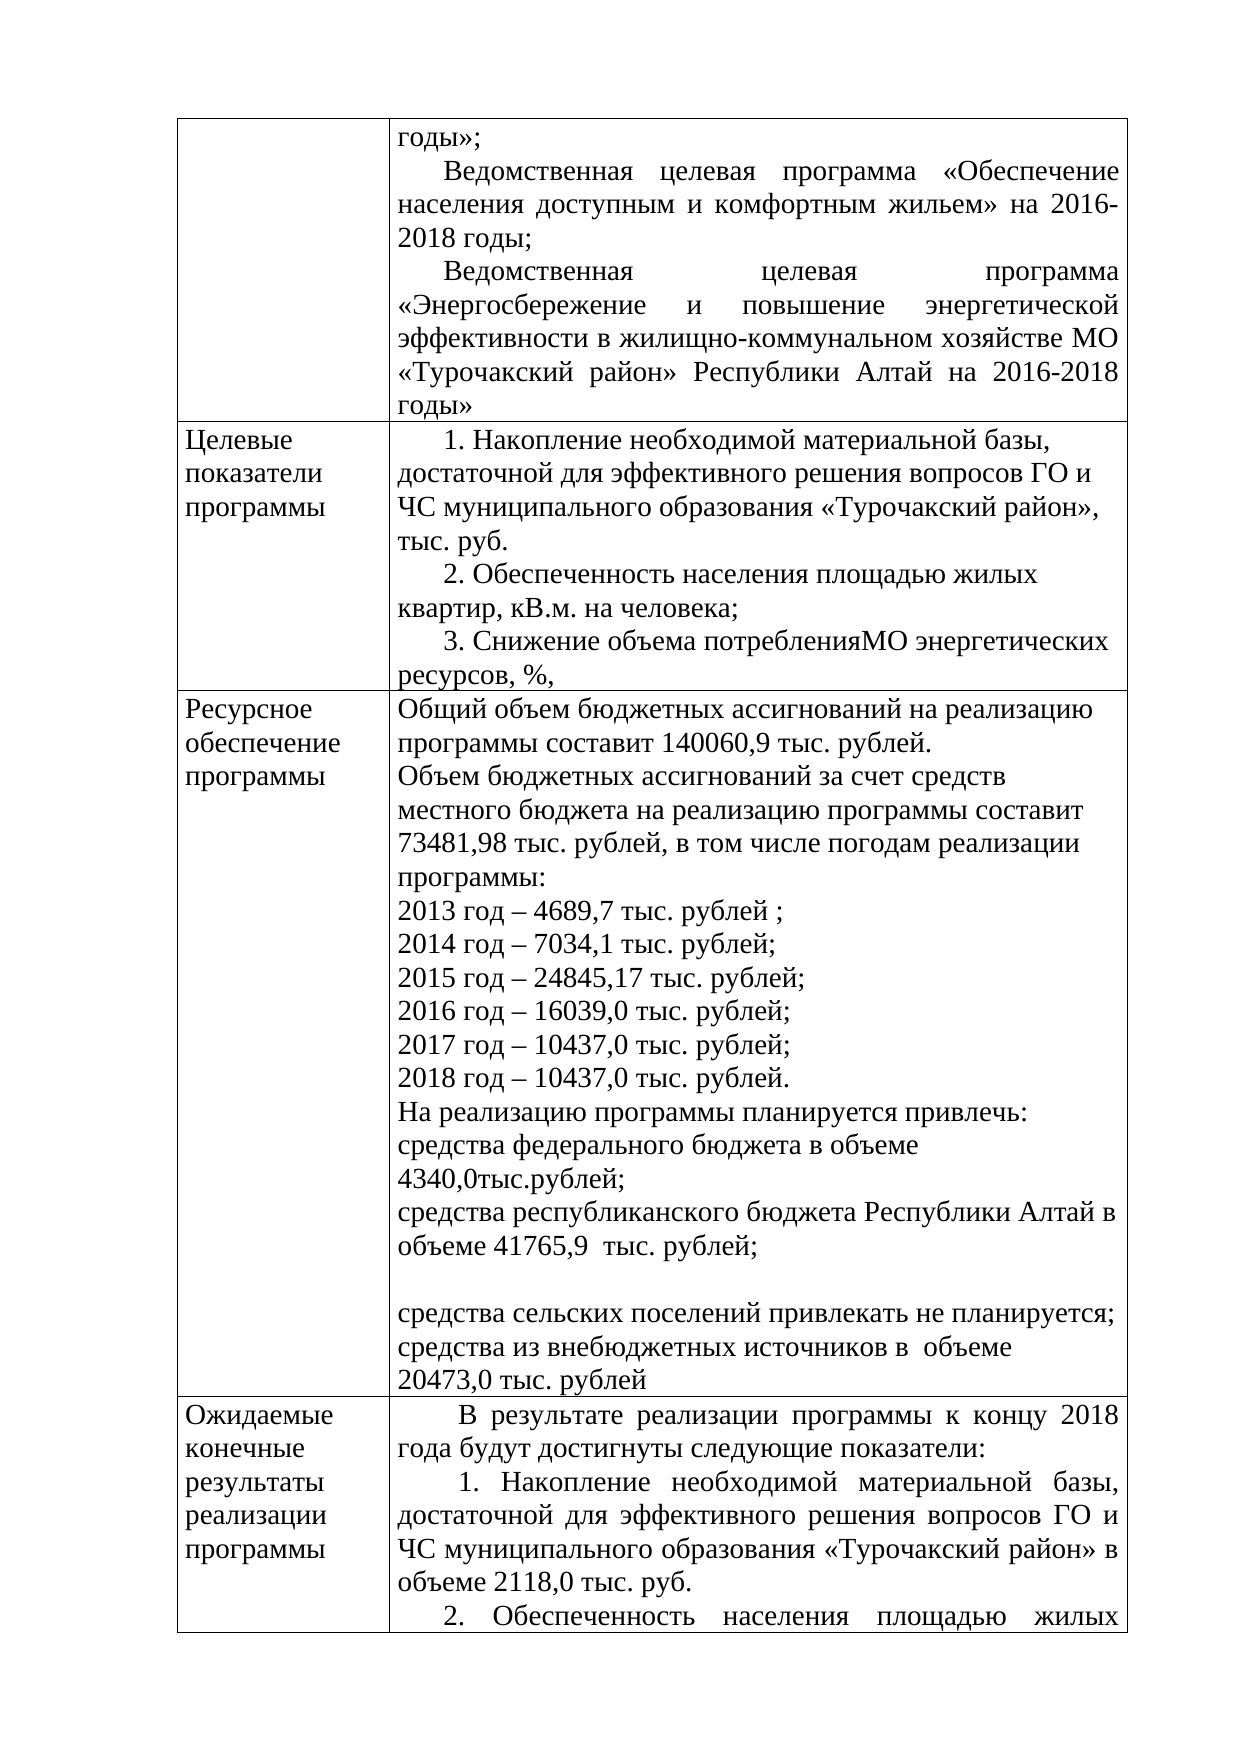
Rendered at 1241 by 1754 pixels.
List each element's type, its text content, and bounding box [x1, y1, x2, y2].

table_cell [390, 119, 1127, 421]
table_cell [390, 1397, 1127, 1632]
table_cell Общий объем бюджетных ассигнований на реализацию программы составит 140060,9 тыс. рублей. Объем бюджетных ассигнований за счет средств местного бюджета на реализацию программы составит 73481,98 тыс. рублей, в том числе погодам реализации программы: 2013 год – 4689,7 тыс. рублей ; 2014 год – 7034,1 тыс. рублей; 2015 год – 24845,17 тыс. рублей; 2016 год – 16039,0 тыс. рублей; 2017 год – 10437,0 тыс. рублей; 2018 год – 10437,0 тыс. рублей. На реализацию программы планируется привлечь: средства федерального бюджета в объеме 4340,0тыс.рублей; средства республиканского бюджета Республики Алтай в объеме 41765,9 тыс. рублей; средства сельских поселений привлекать не планируется; средства из внебюджетных источников в объеме 20473,0 тыс. рублей [390, 691, 1127, 1396]
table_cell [178, 1397, 389, 1632]
table_cell 1. Накопление необходимой материальной базы, достаточной для эффективного решения вопросов ГО и ЧС муниципального образования «Турочакский район», тыс. руб. 2. Обеспеченность населения площадью жилых квартир, кВ.м. на человека; 3. Снижение объема потребленияМО энергетических ресурсов, %, [390, 422, 1127, 690]
table_cell Целевые показатели программы [178, 422, 389, 690]
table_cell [178, 119, 389, 421]
table_cell Ресурсное обеспечение программы [178, 691, 389, 1396]
